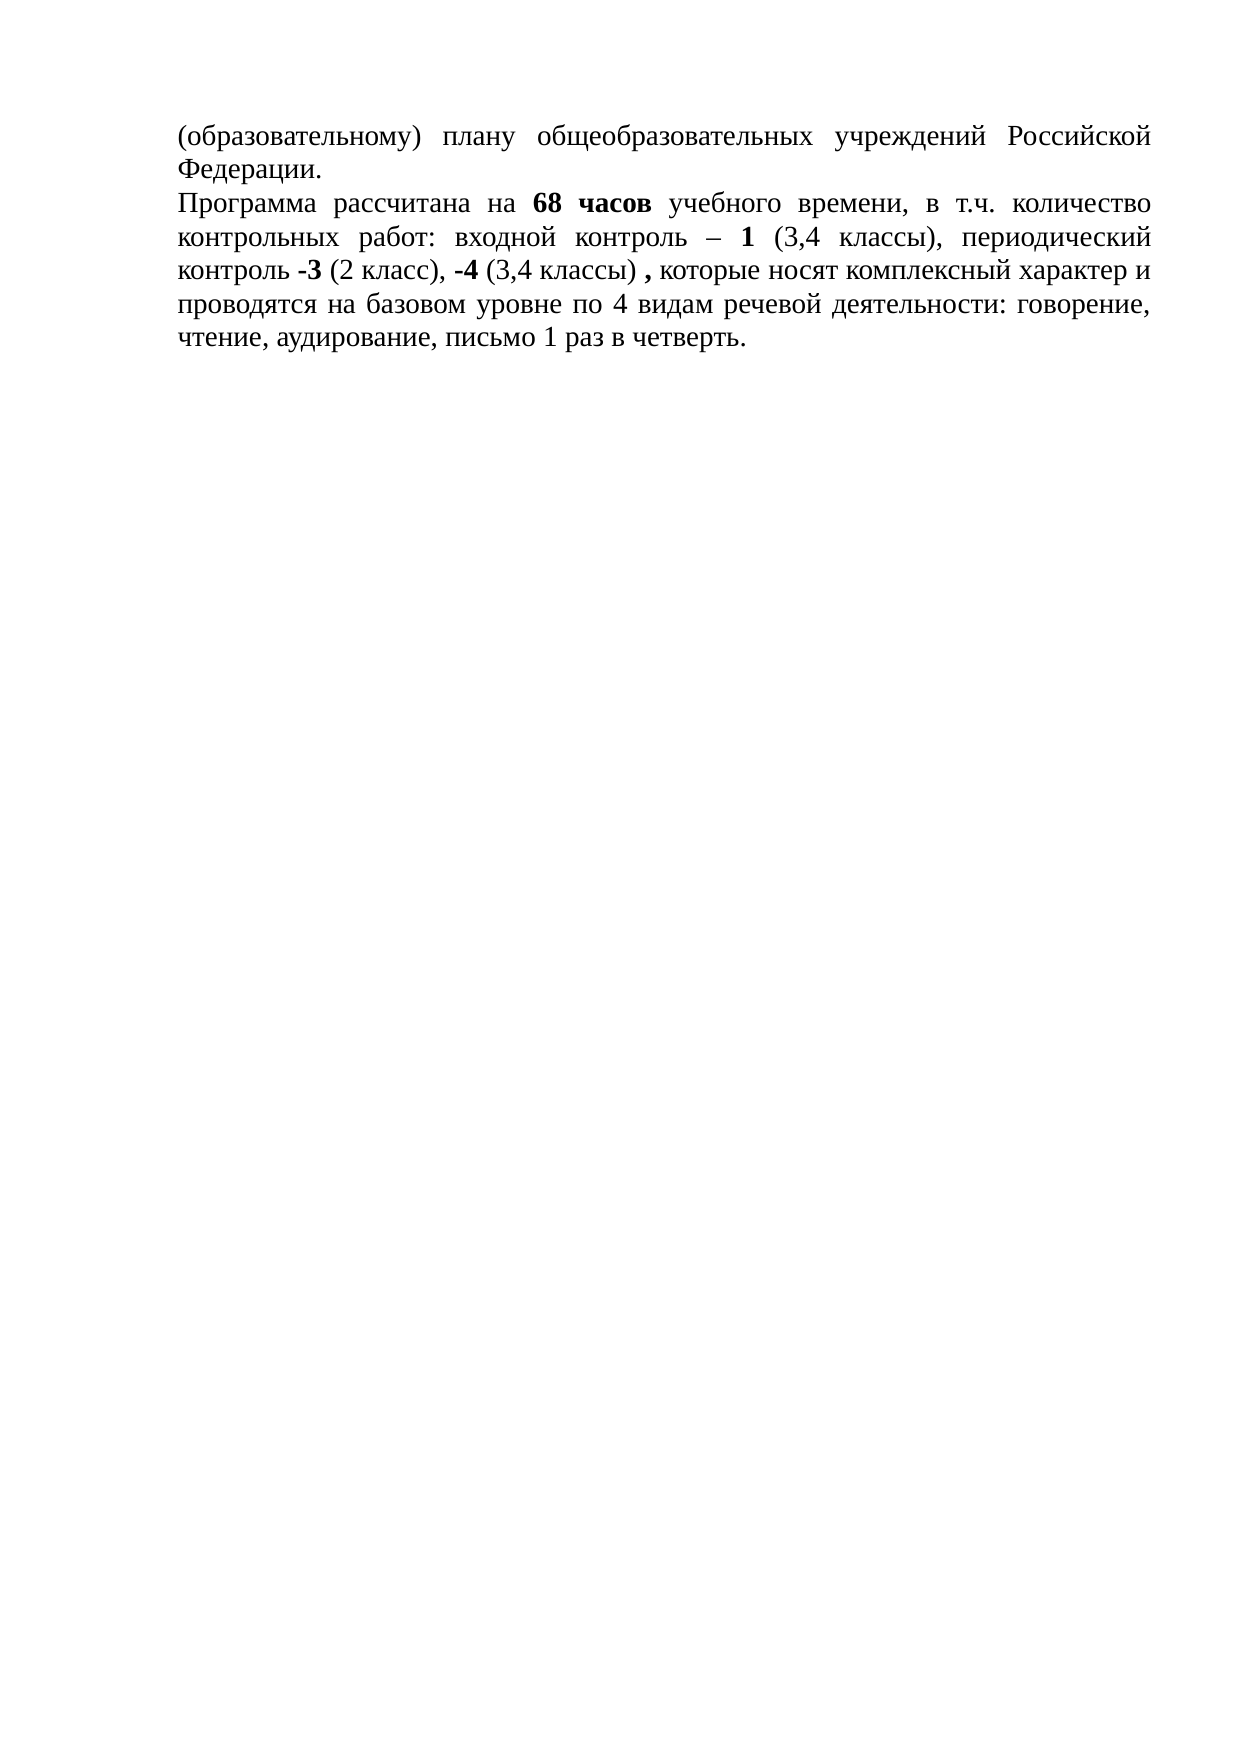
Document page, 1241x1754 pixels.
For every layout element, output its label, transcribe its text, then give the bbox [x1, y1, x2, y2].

list Программа рассчитана на 68 часов учебного времени, в т.ч. количество контрольных работ: входной контроль – 1 (3,4 классы), периодический контроль -3 (2 класс), -4 (3,4 классы) , которые носят комплексный характер и проводятся на базовом уровне по 4 видам речевой деятельности: говорение, чтение, аудирование, письмо 1 раз в четверть. [177, 185, 1152, 353]
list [177, 118, 1152, 185]
